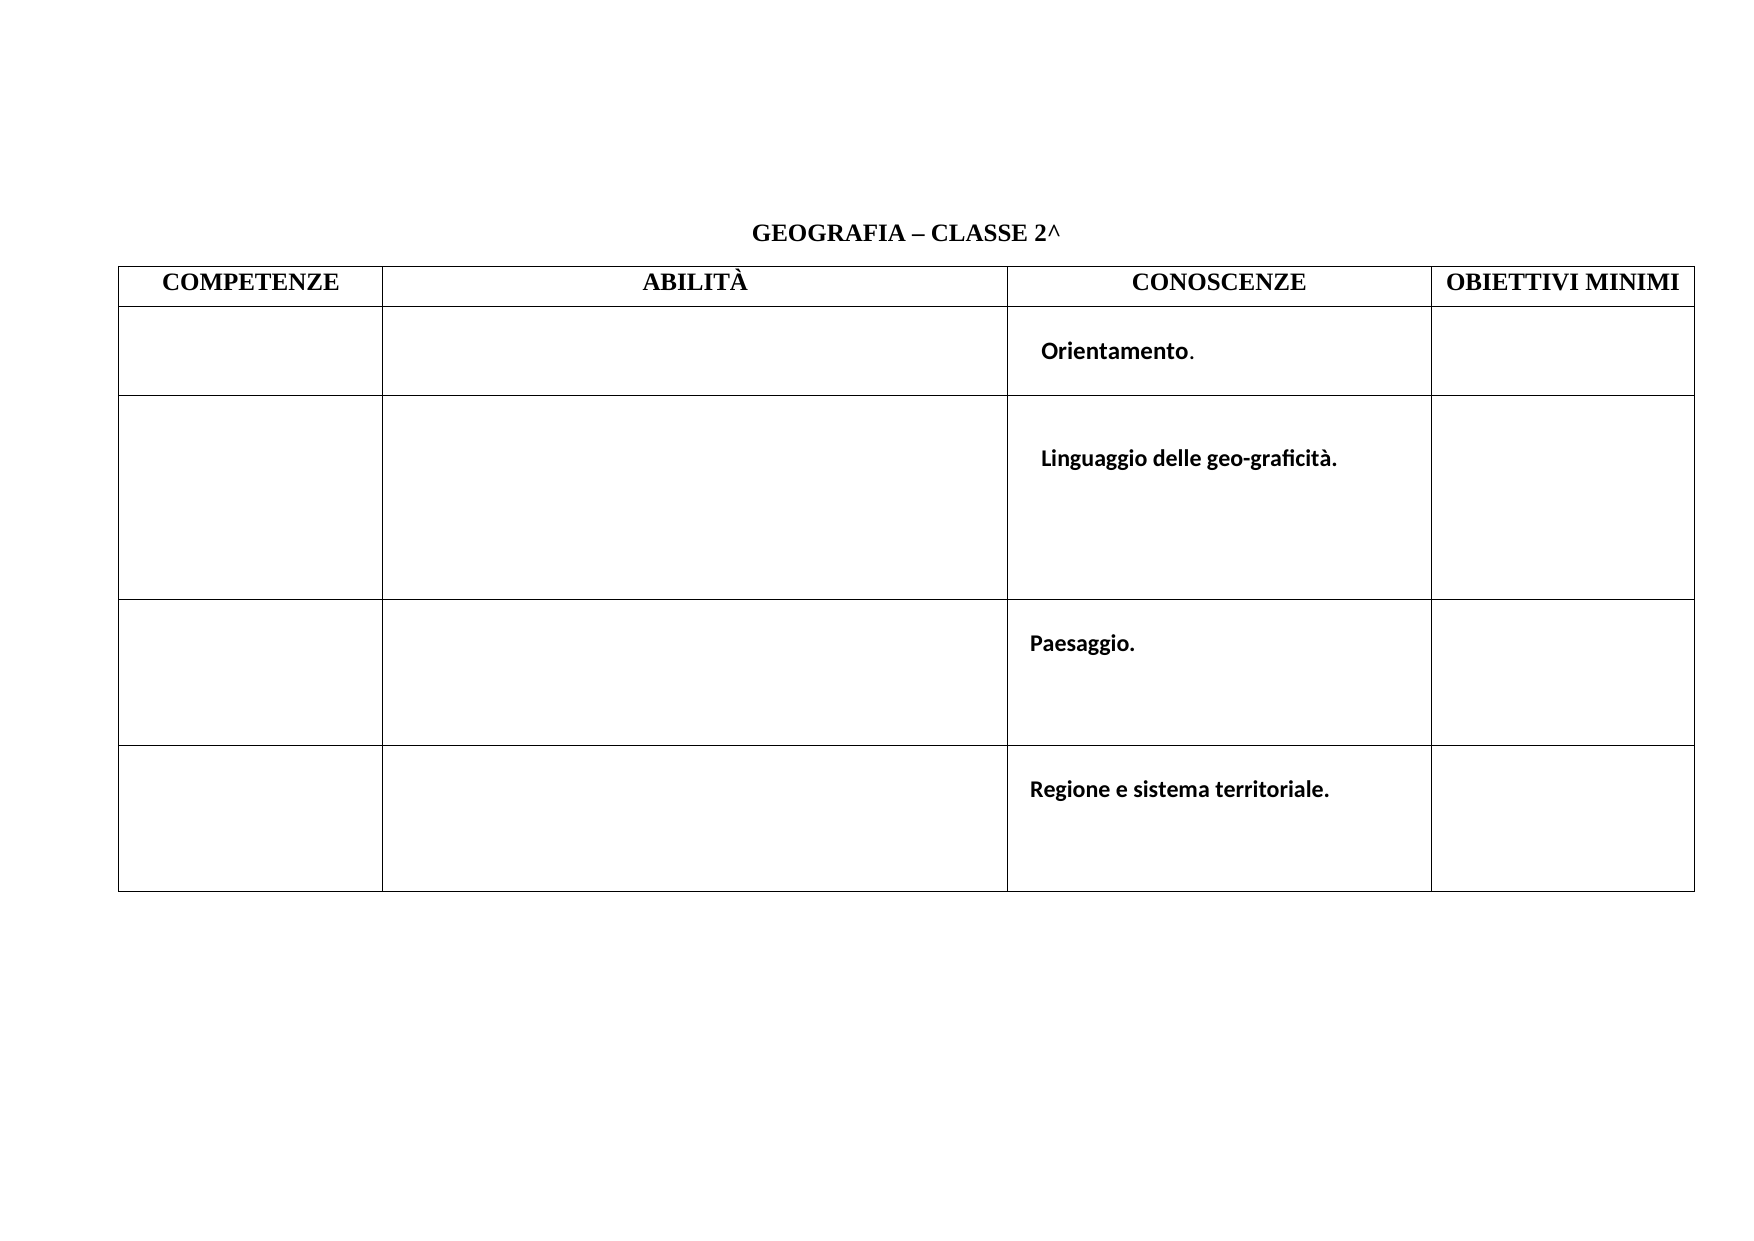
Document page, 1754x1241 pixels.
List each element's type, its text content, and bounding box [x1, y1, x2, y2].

table_header ABILITÀ [383, 267, 1007, 306]
table_cell [383, 396, 1007, 599]
table_cell [1008, 396, 1431, 599]
table_header CONOSCENZE [1008, 267, 1431, 306]
table_cell [119, 396, 382, 599]
table_cell [383, 307, 1007, 395]
table_cell [383, 746, 1007, 891]
table_cell [383, 600, 1007, 745]
table_cell [1432, 396, 1694, 599]
table_cell [119, 307, 382, 395]
table_cell [1008, 746, 1431, 891]
table_cell [1432, 600, 1694, 745]
table_header OBIETTIVI MINIMI [1432, 267, 1694, 306]
table_cell [1008, 307, 1431, 395]
table_cell [119, 600, 382, 745]
text GEOGRAFIA – CLASSE 2^ [118, 218, 1695, 247]
table_cell [119, 746, 382, 891]
table_cell [1008, 600, 1431, 745]
table_cell [1432, 746, 1694, 891]
table_cell [1432, 307, 1694, 395]
table_header COMPETENZE [119, 267, 382, 306]
